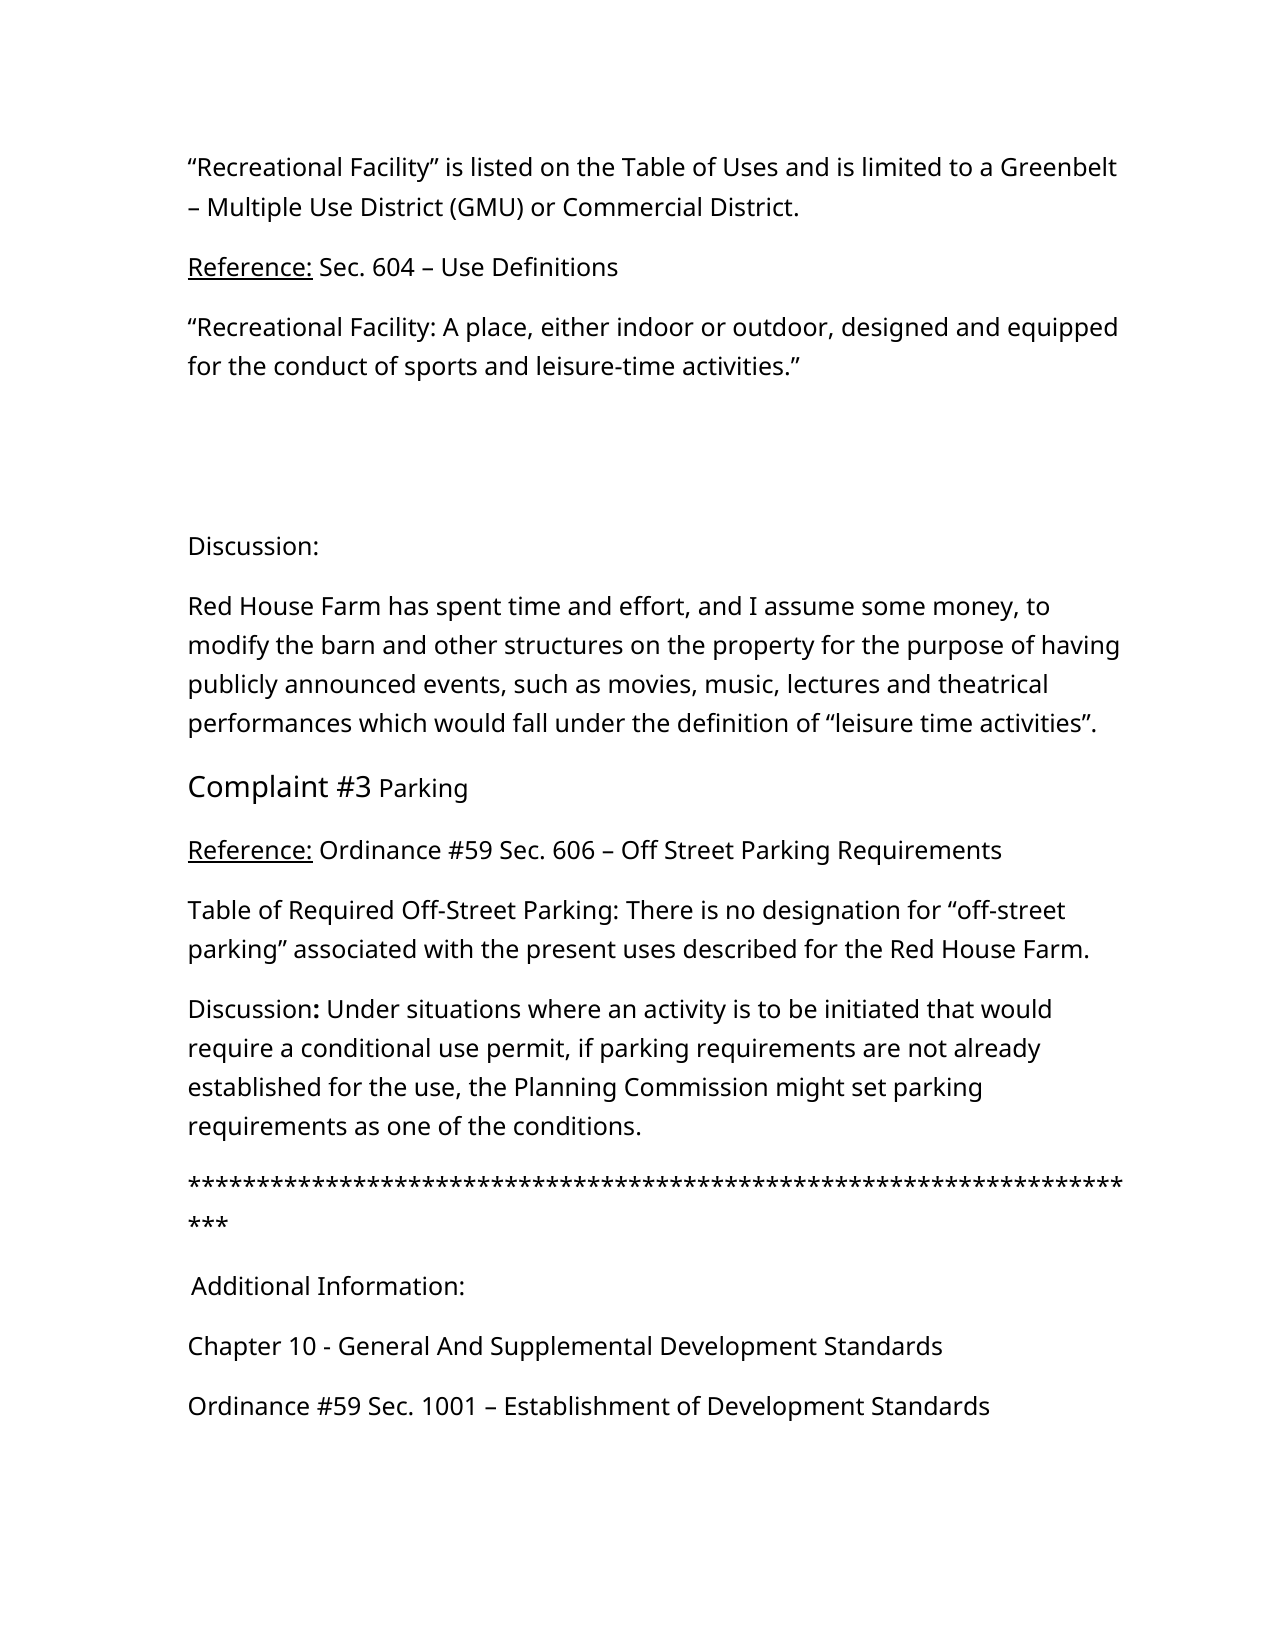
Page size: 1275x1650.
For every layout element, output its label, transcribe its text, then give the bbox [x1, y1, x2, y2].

text Complaint #3 Parking [187, 766, 1125, 806]
text Ordinance #59 Sec. 1001 – Establishment of Development Standards [187, 1388, 1125, 1422]
text Discussion: Under situations where an activity is to be initiated that would require a conditional use permit, if parking requirements are not already established for the use, the Planning Commission might set parking requirements as one of the conditions. [187, 991, 1125, 1143]
text *********************************************************************** [187, 1169, 1125, 1242]
text Table of Required Off-Street Parking: There is no designation for “off-street parking” associated with the present uses described for the Red House Farm. [187, 892, 1125, 966]
text Reference: Ordinance #59 Sec. 606 – Off Street Parking Requirements [187, 832, 1125, 866]
text Reference: Sec. 604 – Use Definitions [150, 249, 1125, 283]
text Additional Information: [178, 1268, 1125, 1302]
text “Recreational Facility” is listed on the Table of Uses and is limited to a Greenbelt – Multiple Use District (GMU) or Commercial District. [187, 150, 1125, 223]
text Red House Farm has spent time and effort, and I assume some money, to modify the barn and other structures on the property for the purpose of having publicly announced events, such as movies, music, lectures and theatrical performances which would fall under the definition of “leisure time activities”. [187, 588, 1125, 740]
text Chapter 10 - General And Supplemental Development Standards [187, 1328, 1125, 1362]
text Discussion: [187, 528, 1125, 562]
text “Recreational Facility: A place, either indoor or outdoor, designed and equipped for the conduct of sports and leisure-time activities.” [187, 309, 1125, 382]
